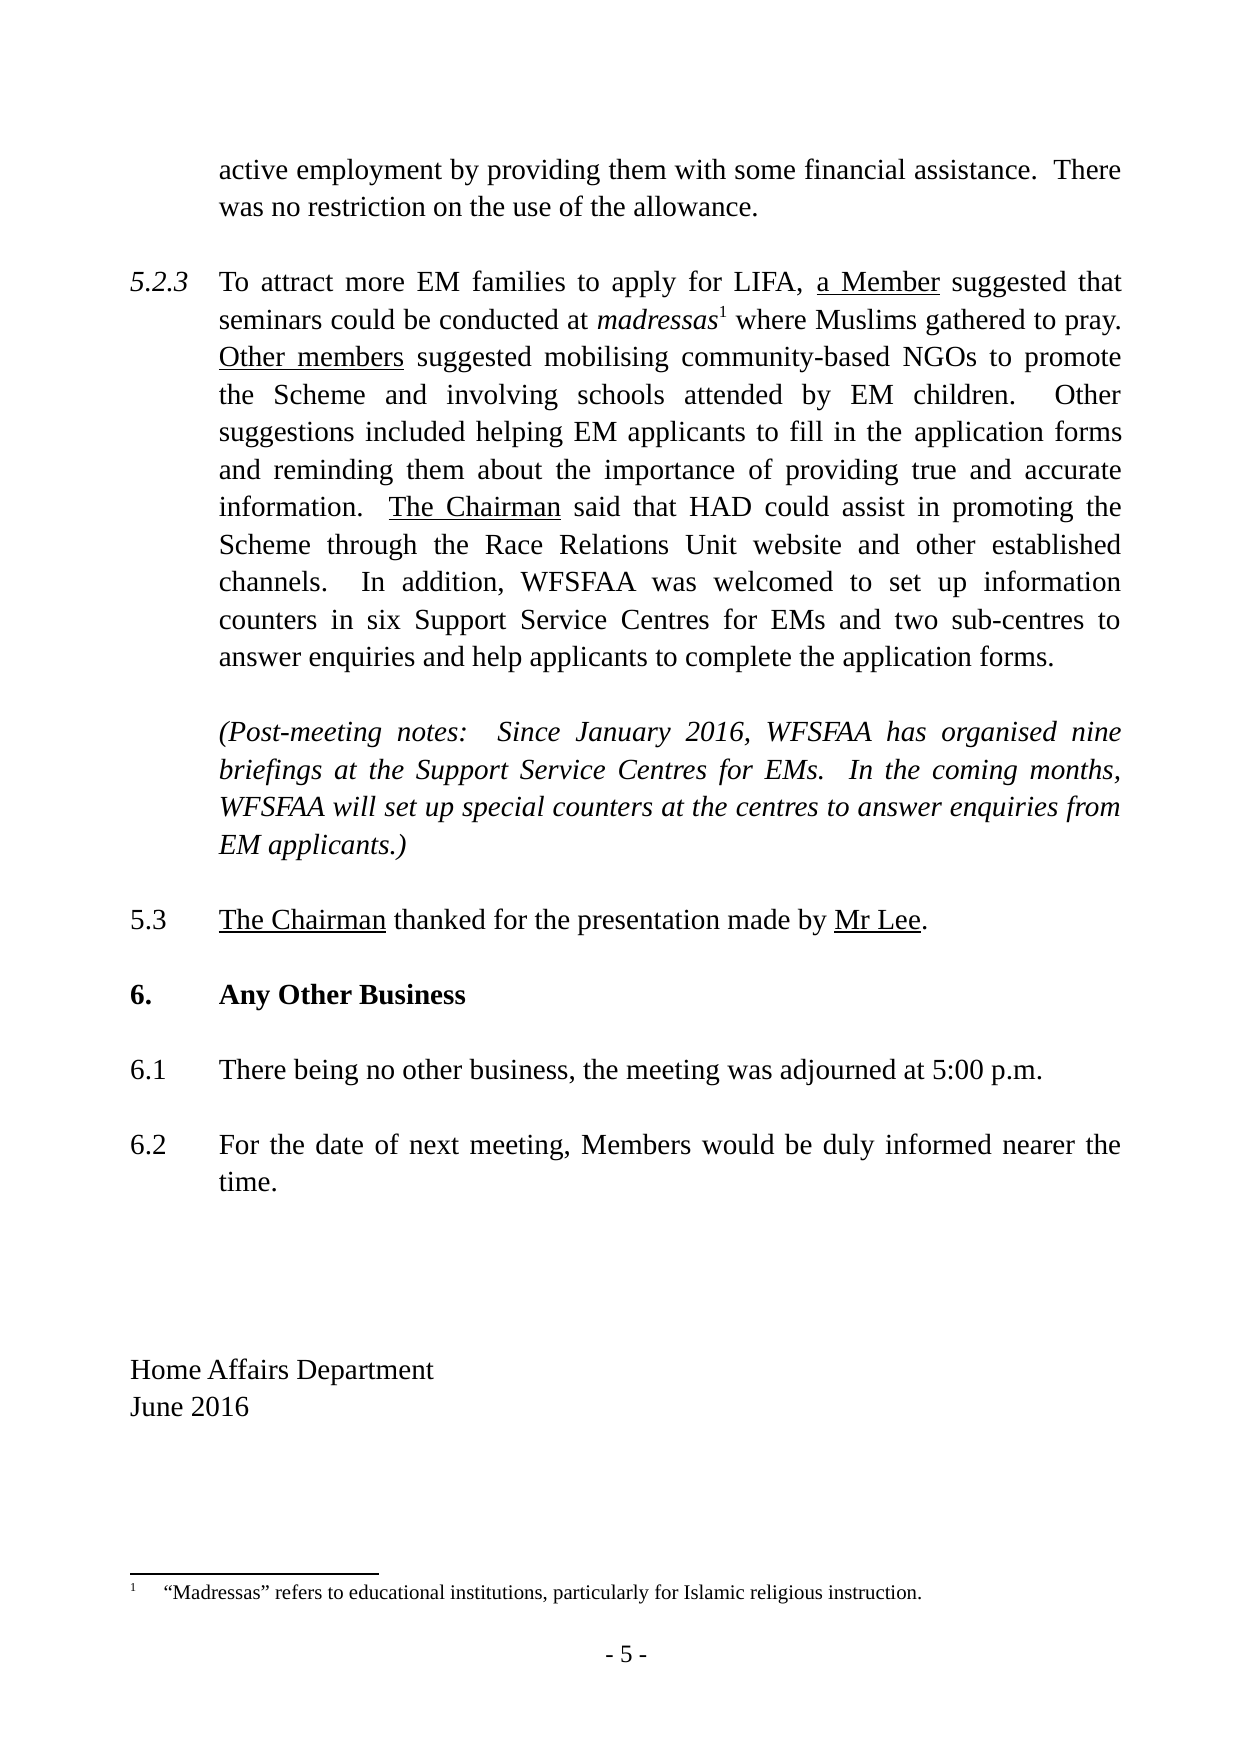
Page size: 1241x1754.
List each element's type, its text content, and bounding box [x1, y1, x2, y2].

list To attract more EM families to apply for LIFA, a Member suggested that seminars could be conducted at madressas where Muslims gathered to pray. Other members suggested mobilising community-based NGOs to promote the Scheme and involving schools attended by EM children. Other suggestions included helping EM applicants to fill in the application forms and reminding them about the importance of providing true and accurate information. The Chairman said that HAD could assist in promoting the Scheme through the Race Relations Unit website and other established channels. In addition, WFSFAA was welcomed to set up information counters in six Support Service Centres for EMs and two sub-centres to answer enquiries and help applicants to complete the application forms. (Post-meeting notes: Since January 2016, WFSFAA has organised nine briefings at the Support Service Centres for EMs. In the coming months, WFSFAA will set up special counters at the centres to answer enquiries from EM applicants.) [130, 262, 1122, 862]
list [130, 150, 1122, 225]
text Home Affairs Department [130, 1350, 1122, 1387]
text June 2016 [130, 1387, 1122, 1425]
list Any Other Business [130, 975, 1122, 1012]
list There being no other business, the meeting was adjourned at 5:00 p.m. [130, 1050, 1122, 1087]
list The Chairman thanked for the presentation made by Mr Lee. [130, 900, 1122, 937]
list For the date of next meeting, Members would be duly informed nearer the time. [130, 1125, 1122, 1200]
